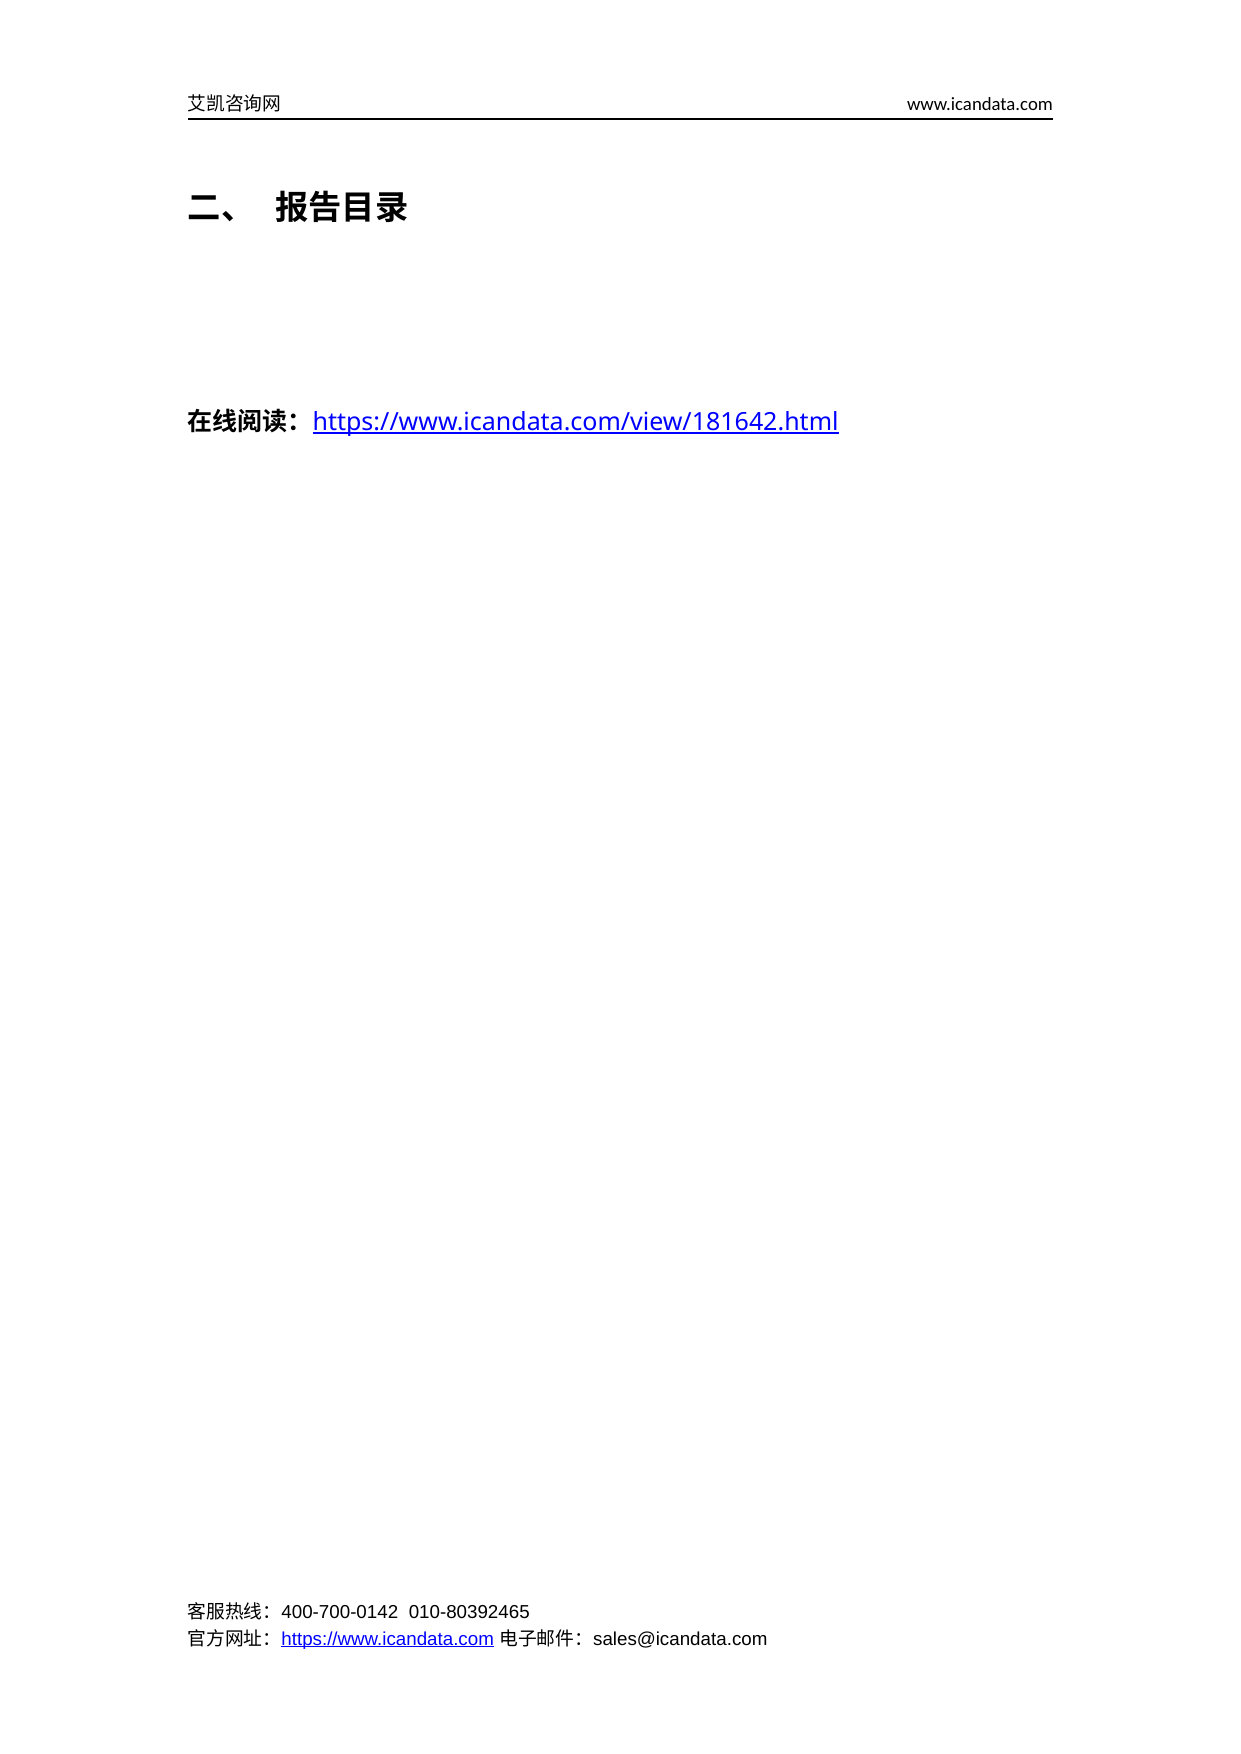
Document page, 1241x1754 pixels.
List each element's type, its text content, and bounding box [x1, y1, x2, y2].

text 在线阅读：https://www.icandata.com/view/181642.html [187, 387, 1053, 452]
subtitle 报告目录 [187, 172, 1053, 237]
